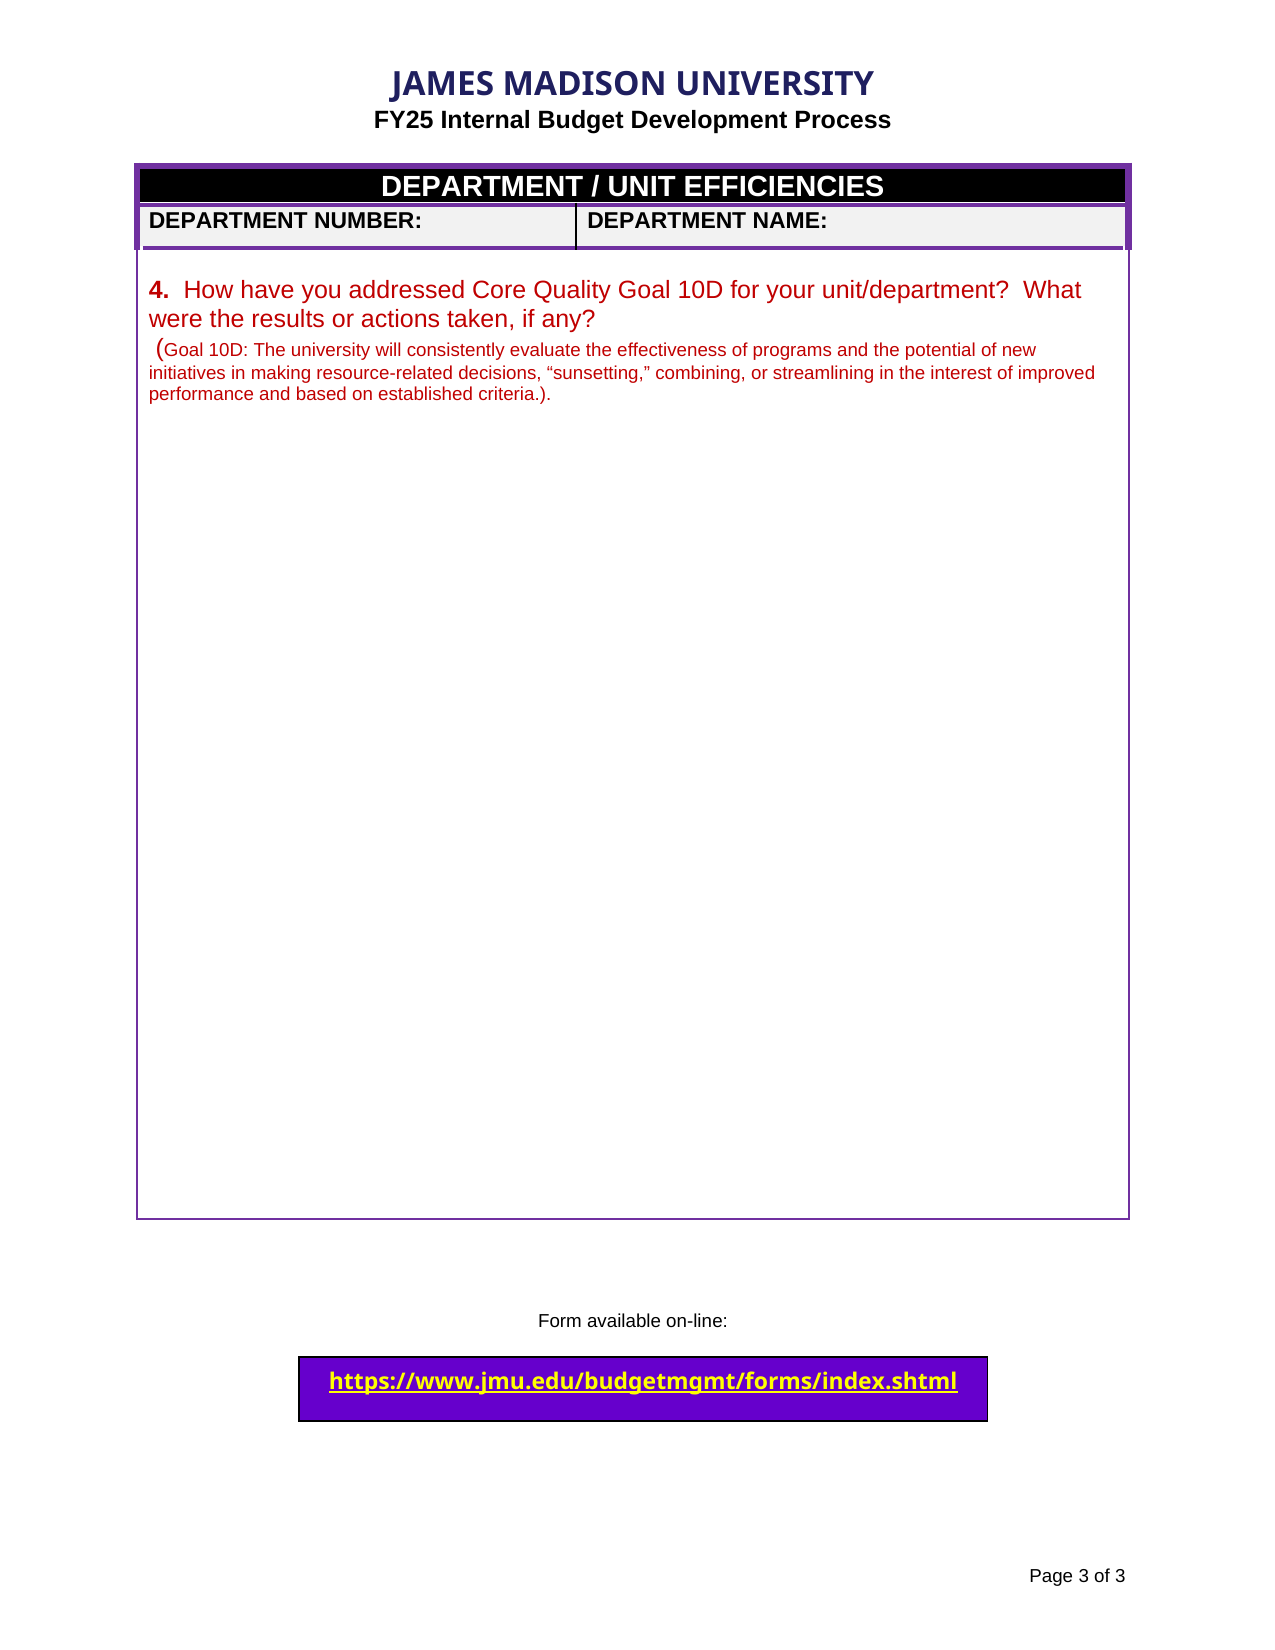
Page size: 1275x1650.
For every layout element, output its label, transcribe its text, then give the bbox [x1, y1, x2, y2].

table_header DEPARTMENT / UNIT EFFICIENCIES [140, 169, 1125, 202]
table_cell DEPARTMENT NUMBER: [140, 207, 575, 246]
table_cell DEPARTMENT NAME: [577, 207, 1125, 246]
text Form available on-line: [141, 1310, 1125, 1332]
table_cell 4. How have you addressed Core Quality Goal 10D for your unit/department? What were the results or actions taken, if any? (Goal 10D: The university will consistently evaluate the effectiveness of programs and the potential of new initiatives in making resource-related decisions, “sunsetting,” combining, or streamlining in the interest of improved performance and based on established criteria.). [138, 246, 1128, 1218]
